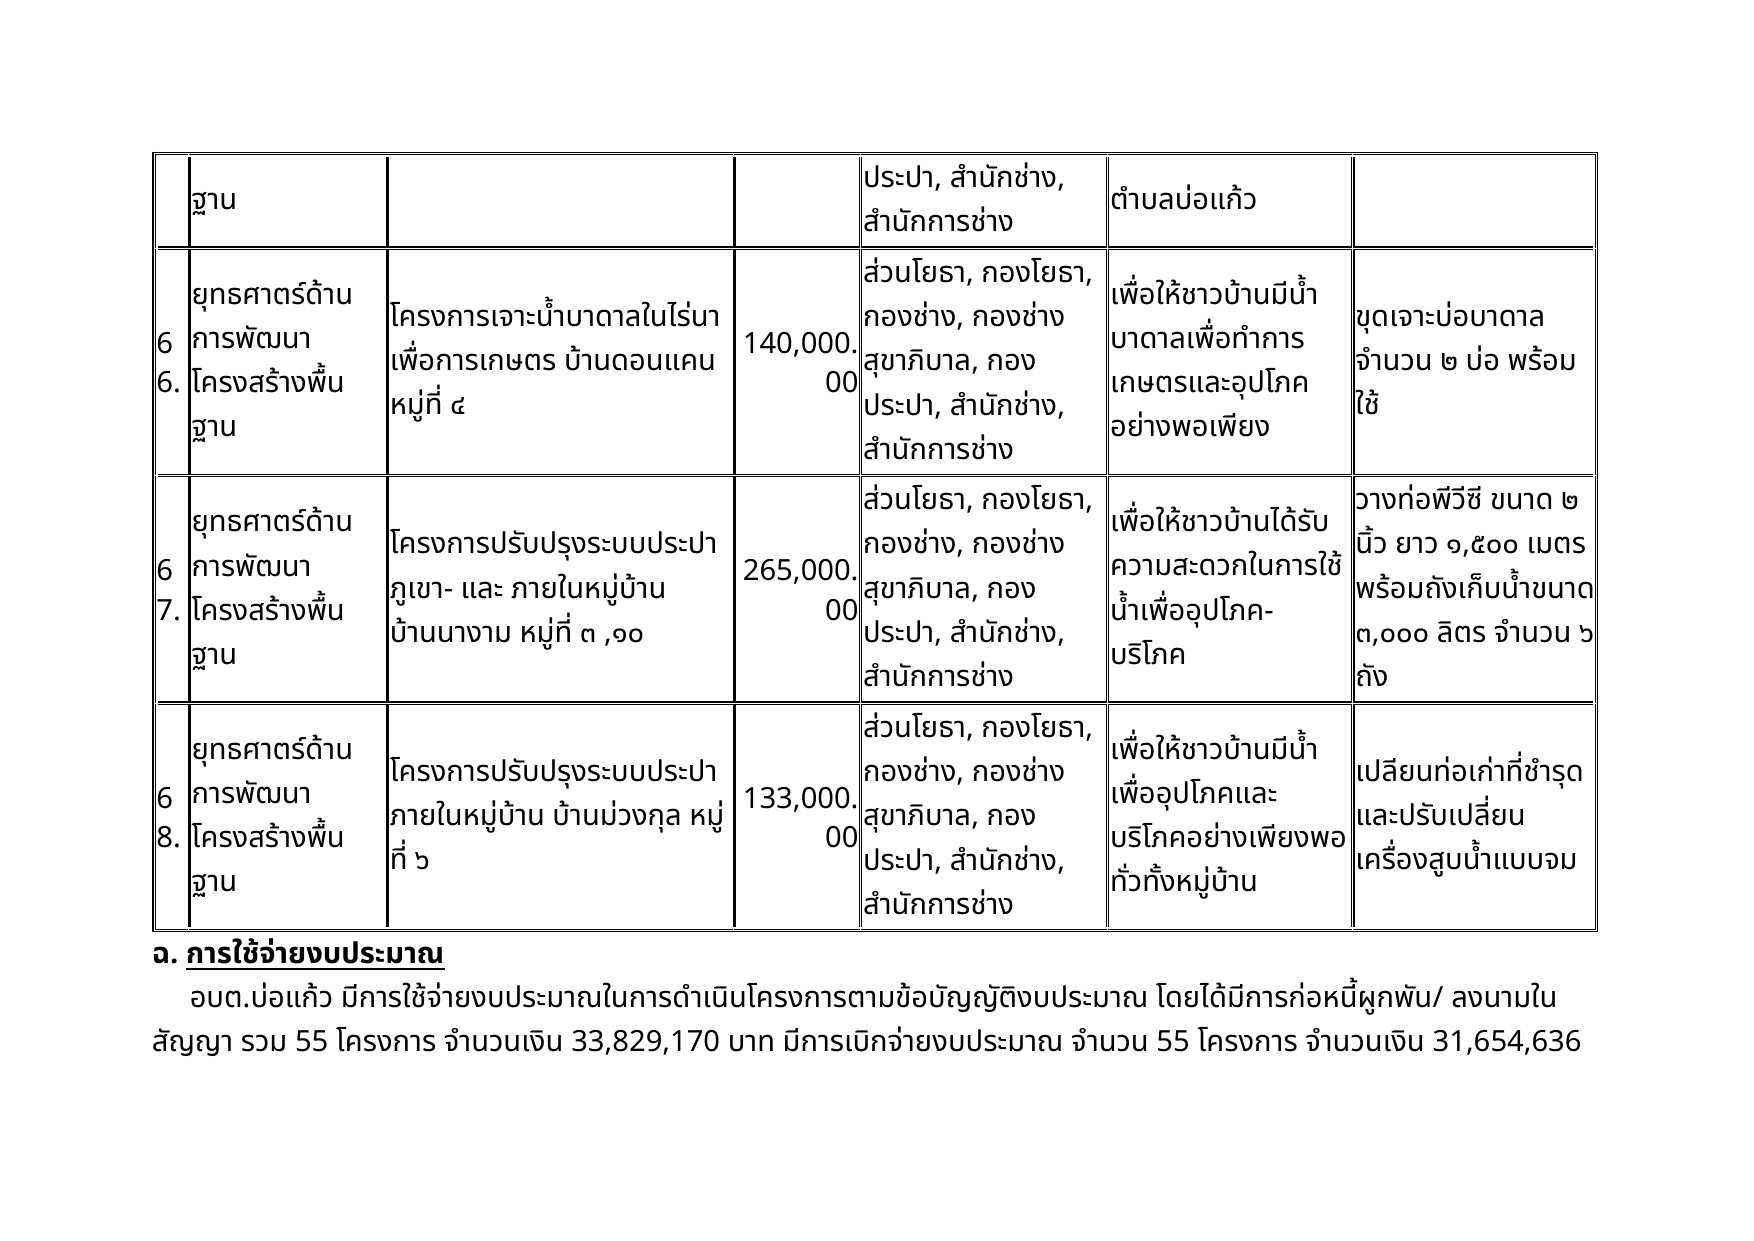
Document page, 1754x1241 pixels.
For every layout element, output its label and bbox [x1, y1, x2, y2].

table_header [150, 150, 1604, 1066]
